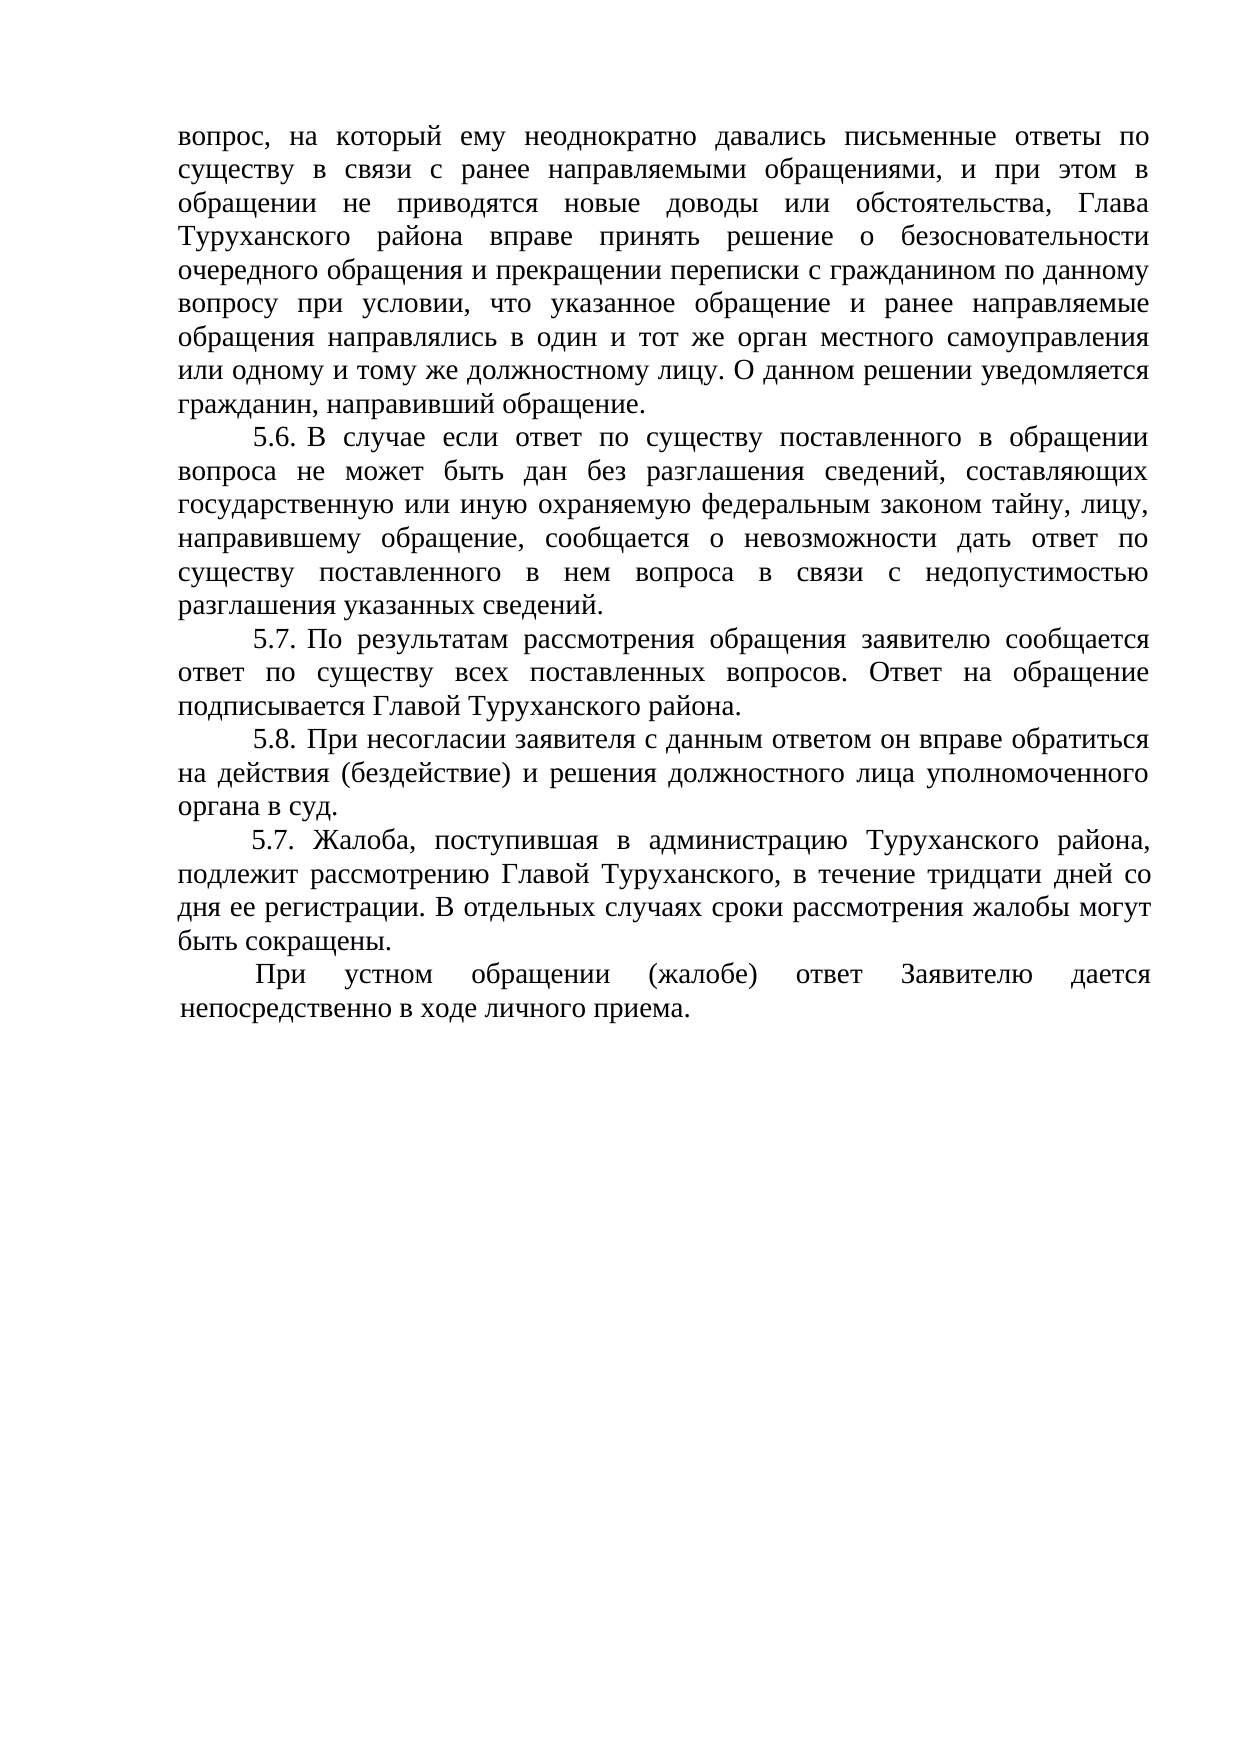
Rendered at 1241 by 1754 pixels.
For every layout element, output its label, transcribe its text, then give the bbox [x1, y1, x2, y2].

text 5.7. Жалоба, поступившая в администрацию Туруханского района, подлежит рассмотрению Главой Туруханского, в течение тридцати дней со дня ее регистрации. В отдельных случаях сроки рассмотрения жалобы могут быть сокращены. [177, 822, 1152, 856]
list При несогласии заявителя с данным ответом он вправе обратиться на действия (бездействие) и решения должностного лица уполномоченного органа в суд. [178, 722, 1150, 822]
text 5.7. Жалоба, поступившая в администрацию Туруханского района, подлежит рассмотрению Главой Туруханского, в течение тридцати дней со дня ее регистрации. В отдельных случаях сроки рассмотрения жалобы могут быть сокращены. [177, 856, 1152, 957]
list По результатам рассмотрения обращения заявителю сообщается ответ по существу всех поставленных вопросов. Ответ на обращение подписывается Главой Туруханского района. [178, 621, 1150, 722]
text При устном обращении (жалобе) ответ Заявителю дается непосредственно в ходе личного приема. [180, 957, 1152, 1024]
list В случае если ответ по существу поставленного в обращении вопроса не может быть дан без разглашения сведений, составляющих государственную или иную охраняемую федеральным законом тайну, лицу, направившему обращение, сообщается о невозможности дать ответ по существу поставленного в нем вопроса в связи с недопустимостью разглашения указанных сведений. [178, 420, 1150, 621]
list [178, 118, 1150, 420]
